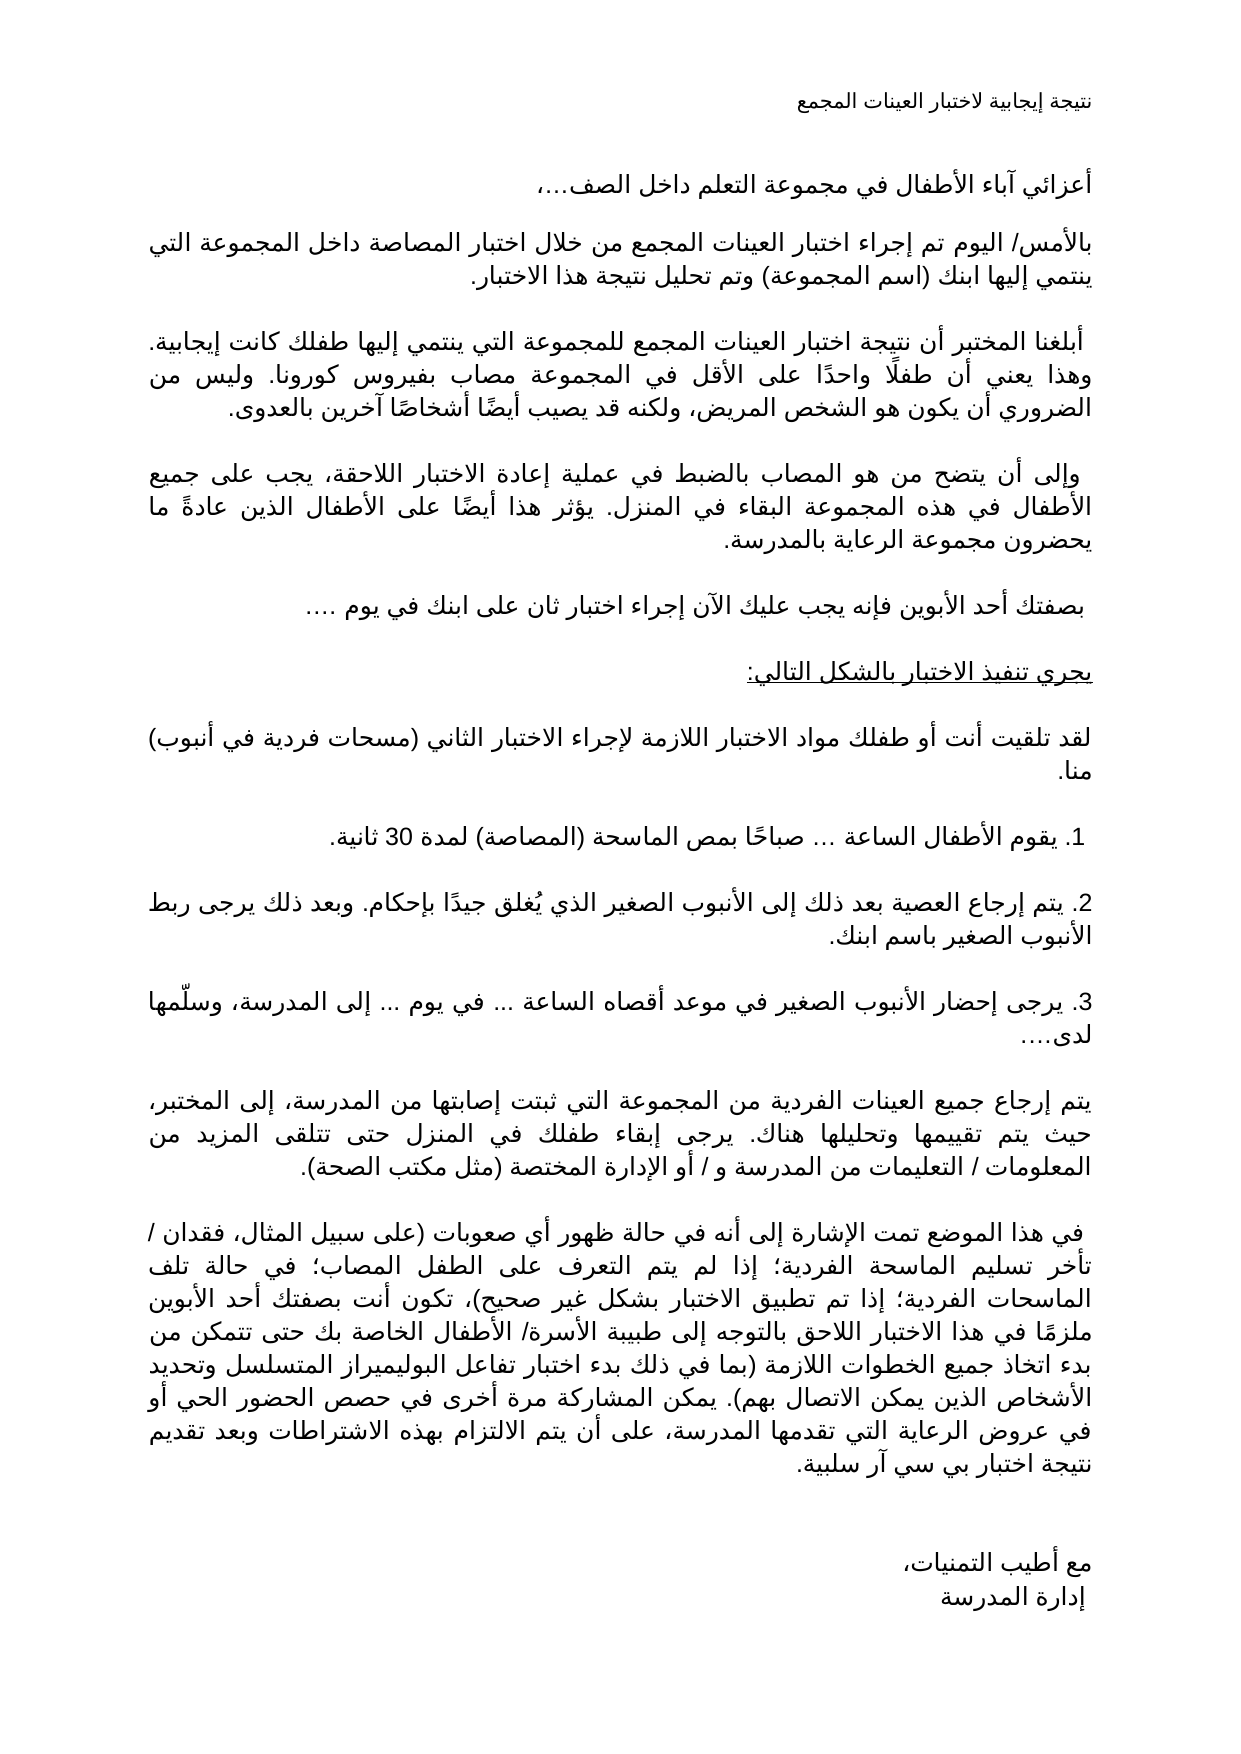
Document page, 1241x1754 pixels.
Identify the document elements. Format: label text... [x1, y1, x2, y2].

text نتيجة إيجابية لاختبار العينات المجمع [148, 89, 1092, 113]
text 3. يرجى إحضار الأنبوب الصغير في موعد أقصاه الساعة ... في يوم ... إلى المدرسة، وسلّمها لدى…. [148, 987, 1092, 1049]
text يتم إرجاع جميع العينات الفردية من المجموعة التي ثبتت إصابتها من المدرسة، إلى المختبر، حيث يتم تقييمها وتحليلها هناك. يرجى إبقاء طفلك في المنزل حتى تتلقى المزيد من المعلومات / التعليمات من المدرسة و / أو الإدارة المختصة (مثل مكتب الصحة). [148, 1086, 1092, 1181]
text مع أطيب التمنيات، [148, 1548, 1092, 1577]
text بالأمس/ اليوم تم إجراء اختبار العينات المجمع من خلال اختبار المصاصة داخل المجموعة التي ينتمي إليها ابنك (اسم المجموعة) وتم تحليل نتيجة هذا الاختبار. [148, 228, 1092, 289]
text أبلغنا المختبر أن نتيجة اختبار العينات المجمع للمجموعة التي ينتمي إليها طفلك كانت إيجابية. وهذا يعني أن طفلًا واحدًا على الأقل في المجموعة مصاب بفيروس كورونا. وليس من الضروري أن يكون هو الشخص المريض، ولكنه قد يصيب أيضًا أشخاصًا آخرين بالعدوى. [148, 327, 1092, 421]
text أعزائي آباء الأطفال في مجموعة التعلم داخل الصف…، [148, 170, 1092, 199]
text 1. يقوم الأطفال الساعة … صباحًا بمص الماسحة (المصاصة) لمدة 30 ثانية. [148, 822, 1092, 851]
text 2. يتم إرجاع العصية بعد ذلك إلى الأنبوب الصغير الذي يُغلق جيدًا بإحكام. وبعد ذلك يرجى ربط الأنبوب الصغير باسم ابنك. [148, 888, 1092, 950]
text لقد تلقيت أنت أو طفلك مواد الاختبار اللازمة لإجراء الاختبار الثاني (مسحات فردية في أنبوب) منا. [148, 723, 1092, 785]
text بصفتك أحد الأبوين فإنه يجب عليك الآن إجراء اختبار ثان على ابنك في يوم …. [148, 591, 1092, 619]
text وإلى أن يتضح من هو المصاب بالضبط في عملية إعادة الاختبار اللاحقة، يجب على جميع الأطفال في هذه المجموعة البقاء في المنزل. يؤثر هذا أيضًا على الأطفال الذين عادةً ما يحضرون مجموعة الرعاية بالمدرسة. [148, 459, 1092, 553]
text يجري تنفيذ الاختبار بالشكل التالي: [148, 657, 1092, 686]
text في هذا الموضع تمت الإشارة إلى أنه في حالة ظهور أي صعوبات (على سبيل المثال، فقدان / تأخر تسليم الماسحة الفردية؛ إذا لم يتم التعرف على الطفل المصاب؛ في حالة تلف الماسحات الفردية؛ إذا تم تطبيق الاختبار بشكل غير صحيح)، تكون أنت بصفتك أحد الأبوين ملزمًا في هذا الاختبار اللاحق بالتوجه إلى طبيبة الأسرة/ الأطفال الخاصة بك حتى تتمكن من بدء اتخاذ جميع الخطوات اللازمة (بما في ذلك بدء اختبار تفاعل البوليميراز المتسلسل وتحديد الأشخاص الذين يمكن الاتصال بهم). يمكن المشاركة مرة أخرى في حصص الحضور الحي أو في عروض الرعاية التي تقدمها المدرسة، على أن يتم الالتزام بهذه الاشتراطات وبعد تقديم نتيجة اختبار بي سي آر سلبية. [148, 1218, 1092, 1478]
text إدارة المدرسة [148, 1581, 1092, 1610]
